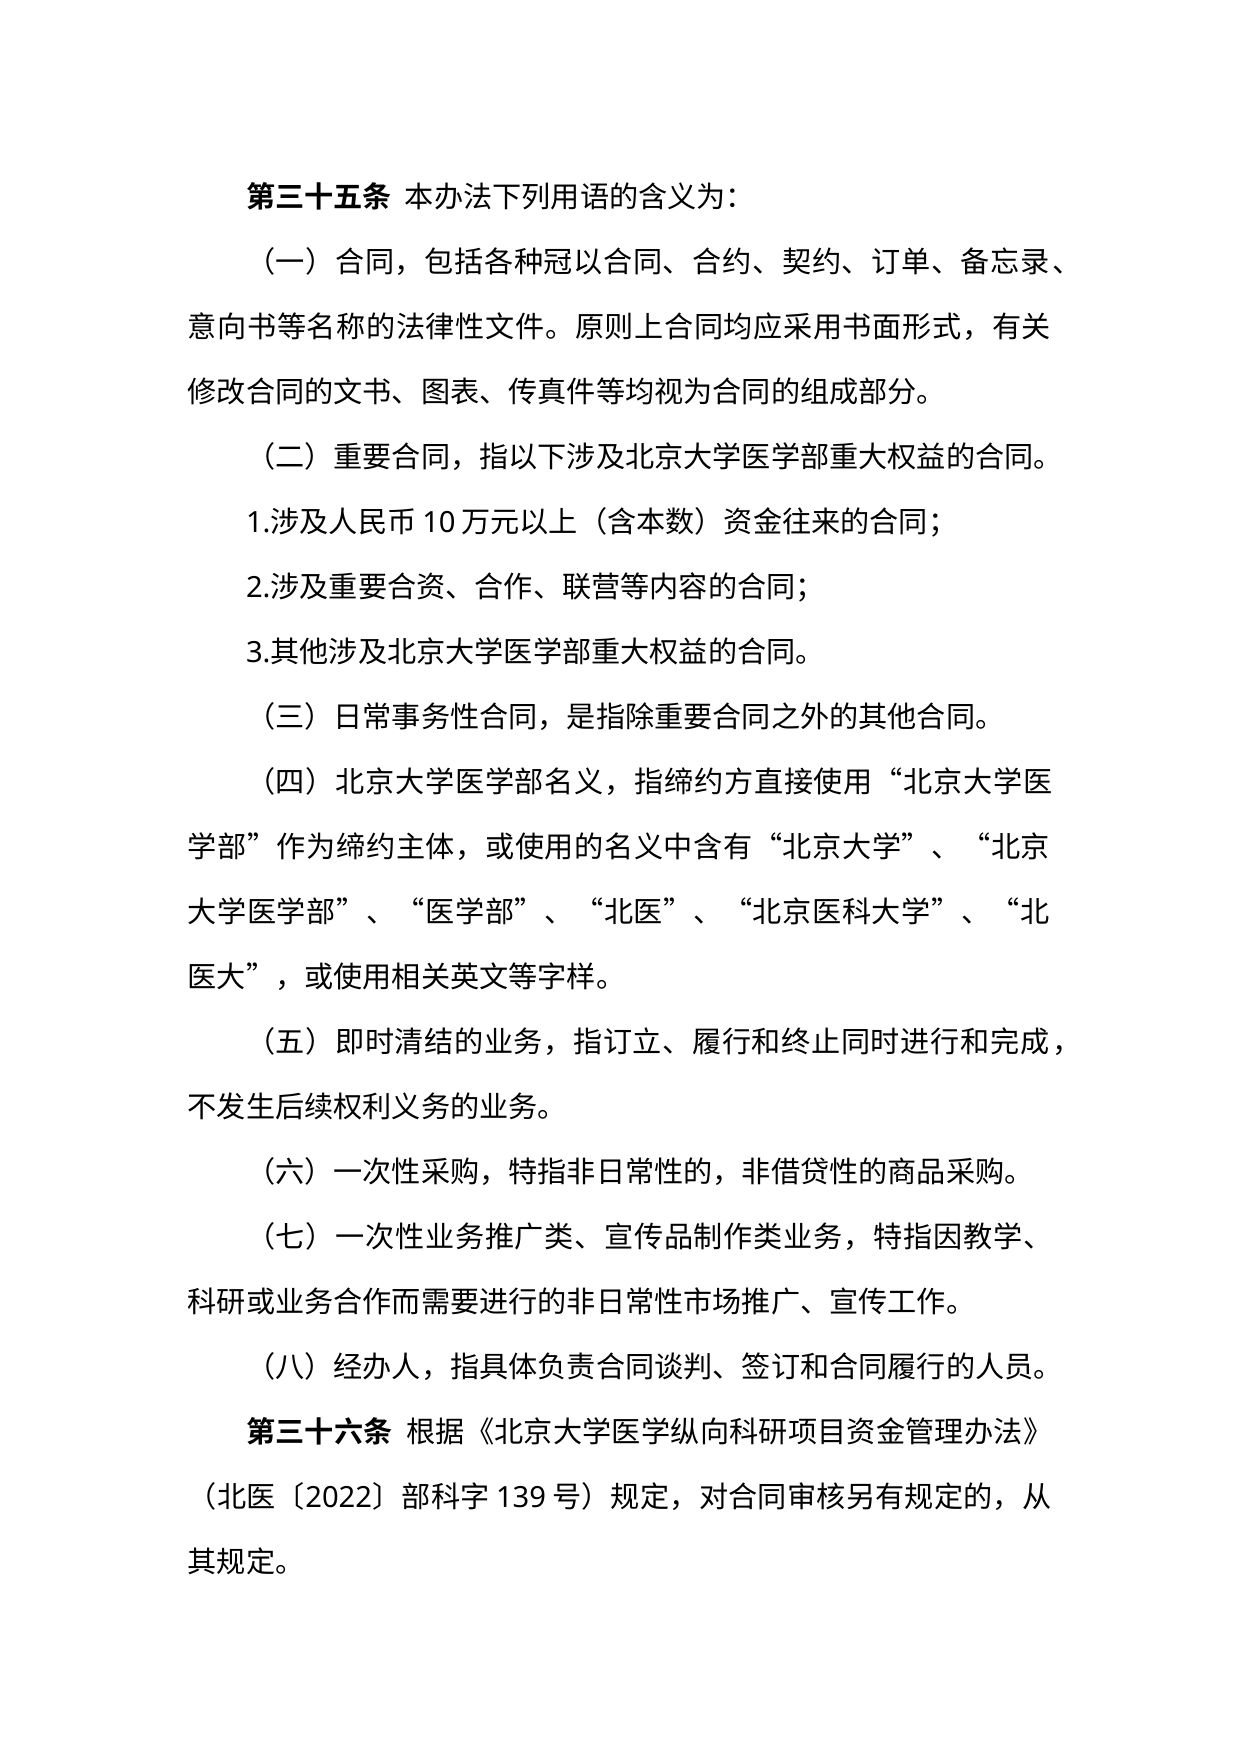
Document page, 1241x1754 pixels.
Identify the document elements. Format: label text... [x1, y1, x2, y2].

text （一）合同，包括各种冠以合同、合约、契约、订单、备忘录、意向书等名称的法律性文件。原则上合同均应采用书面形式，有关修改合同的文书、图表、传真件等均视为合同的组成部分。 [187, 227, 1053, 422]
text （四）北京大学医学部名义，指缔约方直接使用“北京大学医学部”作为缔约主体，或使用的名义中含有“北京大学”、“北京大学医学部”、“医学部”、“北医”、“北京医科大学”、“北医大”，或使用相关英文等字样。 [187, 747, 1053, 1007]
text 第三十六条 根据《北京大学医学纵向科研项目资金管理办法》（北医〔2022〕部科字139号）规定，对合同审核另有规定的，从其规定。 [187, 1397, 1053, 1592]
text 1.涉及人民币10万元以上（含本数）资金往来的合同； [187, 487, 1053, 552]
text （八）经办人，指具体负责合同谈判、签订和合同履行的人员。 [187, 1332, 1053, 1397]
text （六）一次性采购，特指非日常性的，非借贷性的商品采购。 [187, 1137, 1053, 1202]
text （三）日常事务性合同，是指除重要合同之外的其他合同。 [187, 682, 1053, 747]
text （五）即时清结的业务，指订立、履行和终止同时进行和完成，不发生后续权利义务的业务。 [187, 1007, 1053, 1137]
text 2.涉及重要合资、合作、联营等内容的合同； [187, 552, 1053, 617]
text 3.其他涉及北京大学医学部重大权益的合同。 [187, 617, 1053, 682]
text 第三十五条 本办法下列用语的含义为： [187, 162, 1053, 227]
text （二）重要合同，指以下涉及北京大学医学部重大权益的合同。 [187, 422, 1053, 487]
text （七）一次性业务推广类、宣传品制作类业务，特指因教学、科研或业务合作而需要进行的非日常性市场推广、宣传工作。 [187, 1202, 1053, 1332]
